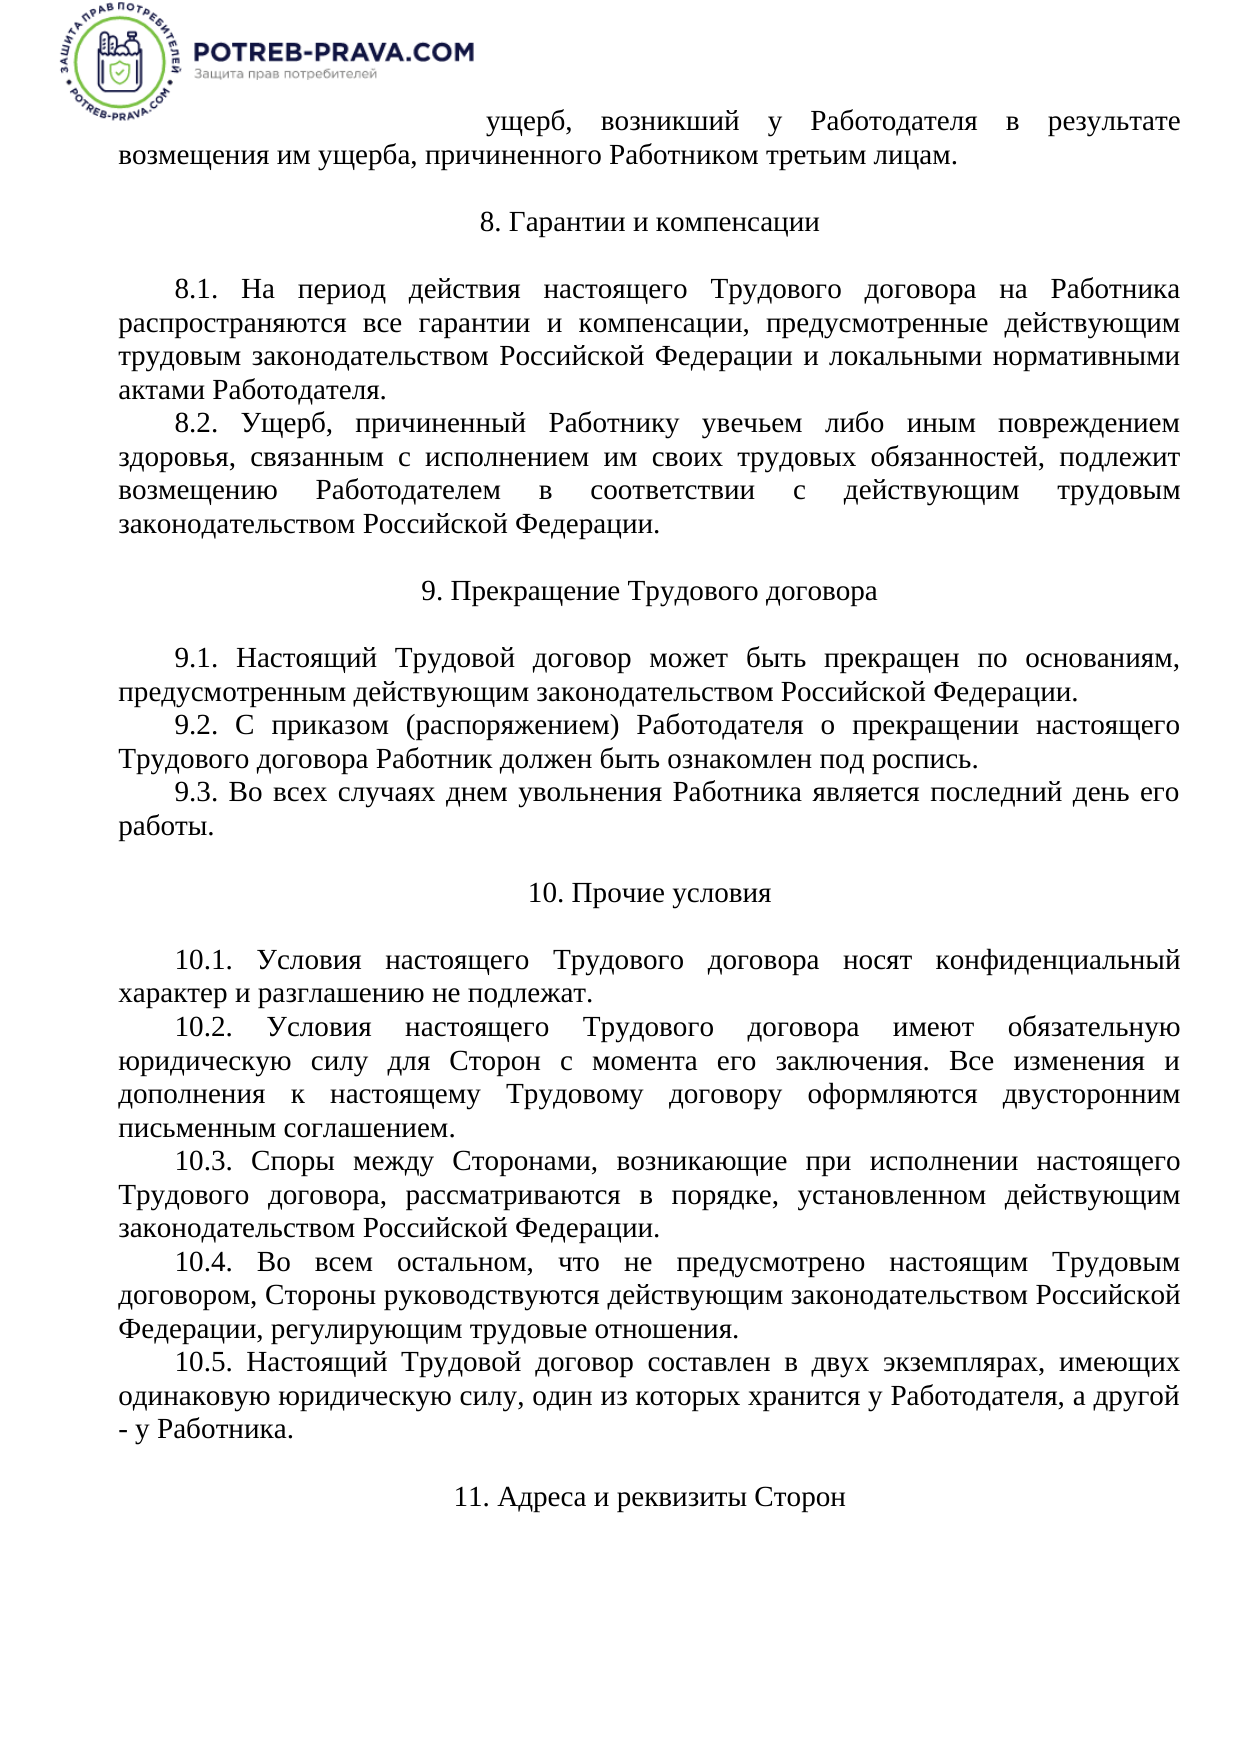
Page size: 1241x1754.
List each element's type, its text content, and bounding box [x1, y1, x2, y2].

text 9.3. Во всех случаях днем увольнения Работника является последний день его работы. [118, 774, 1181, 841]
text 10.4. Во всем остальном, что не предусмотрено настоящим Трудовым договором, Стороны руководствуются действующим законодательством Российской Федерации, регулирующим трудовые отношения. [118, 1244, 1181, 1344]
text 8.2. Ущерб, причиненный Работнику увечьем либо иным повреждением здоровья, связанным с исполнением им своих трудовых обязанностей, подлежит возмещению Работодателем в соответствии с действующим трудовым законодательством Российской Федерации. [118, 405, 1181, 539]
text 8.1. На период действия настоящего Трудового договора на Работника распространяются все гарантии и компенсации, предусмотренные действующим трудовым законодательством Российской Федерации и локальными нормативными актами Работодателя. [118, 271, 1181, 405]
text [118, 103, 1181, 171]
text 9.2. С приказом (распоряжением) Работодателя о прекращении настоящего Трудового договора Работник должен быть ознакомлен под роспись. [118, 707, 1181, 774]
text 10.3. Споры между Сторонами, возникающие при исполнении настоящего Трудового договора, рассматриваются в порядке, установленном действующим законодательством Российской Федерации. [118, 1143, 1181, 1244]
text 9. Прекращение Трудового договора [118, 573, 1181, 607]
text 11. Адреса и реквизиты Сторон [118, 1479, 1181, 1512]
text 8. Гарантии и компенсации [118, 204, 1181, 238]
text 9.1. Настоящий Трудовой договор может быть прекращен по основаниям, предусмотренным действующим законодательством Российской Федерации. [118, 640, 1181, 707]
text 10.5. Настоящий Трудовой договор составлен в двух экземплярах, имеющих одинаковую юридическую силу, один из которых хранится у Работодателя, а другой - у Работника. [118, 1344, 1181, 1445]
text 10.1. Условия настоящего Трудового договора носят конфиденциальный характер и разглашению не подлежат. [118, 942, 1181, 1009]
text 10.2. Условия настоящего Трудового договора имеют обязательную юридическую силу для Сторон с момента его заключения. Все изменения и дополнения к настоящему Трудовому договору оформляются двусторонним письменным соглашением. [118, 1009, 1181, 1143]
text 10. Прочие условия [118, 875, 1181, 908]
picture [41, 0, 486, 125]
